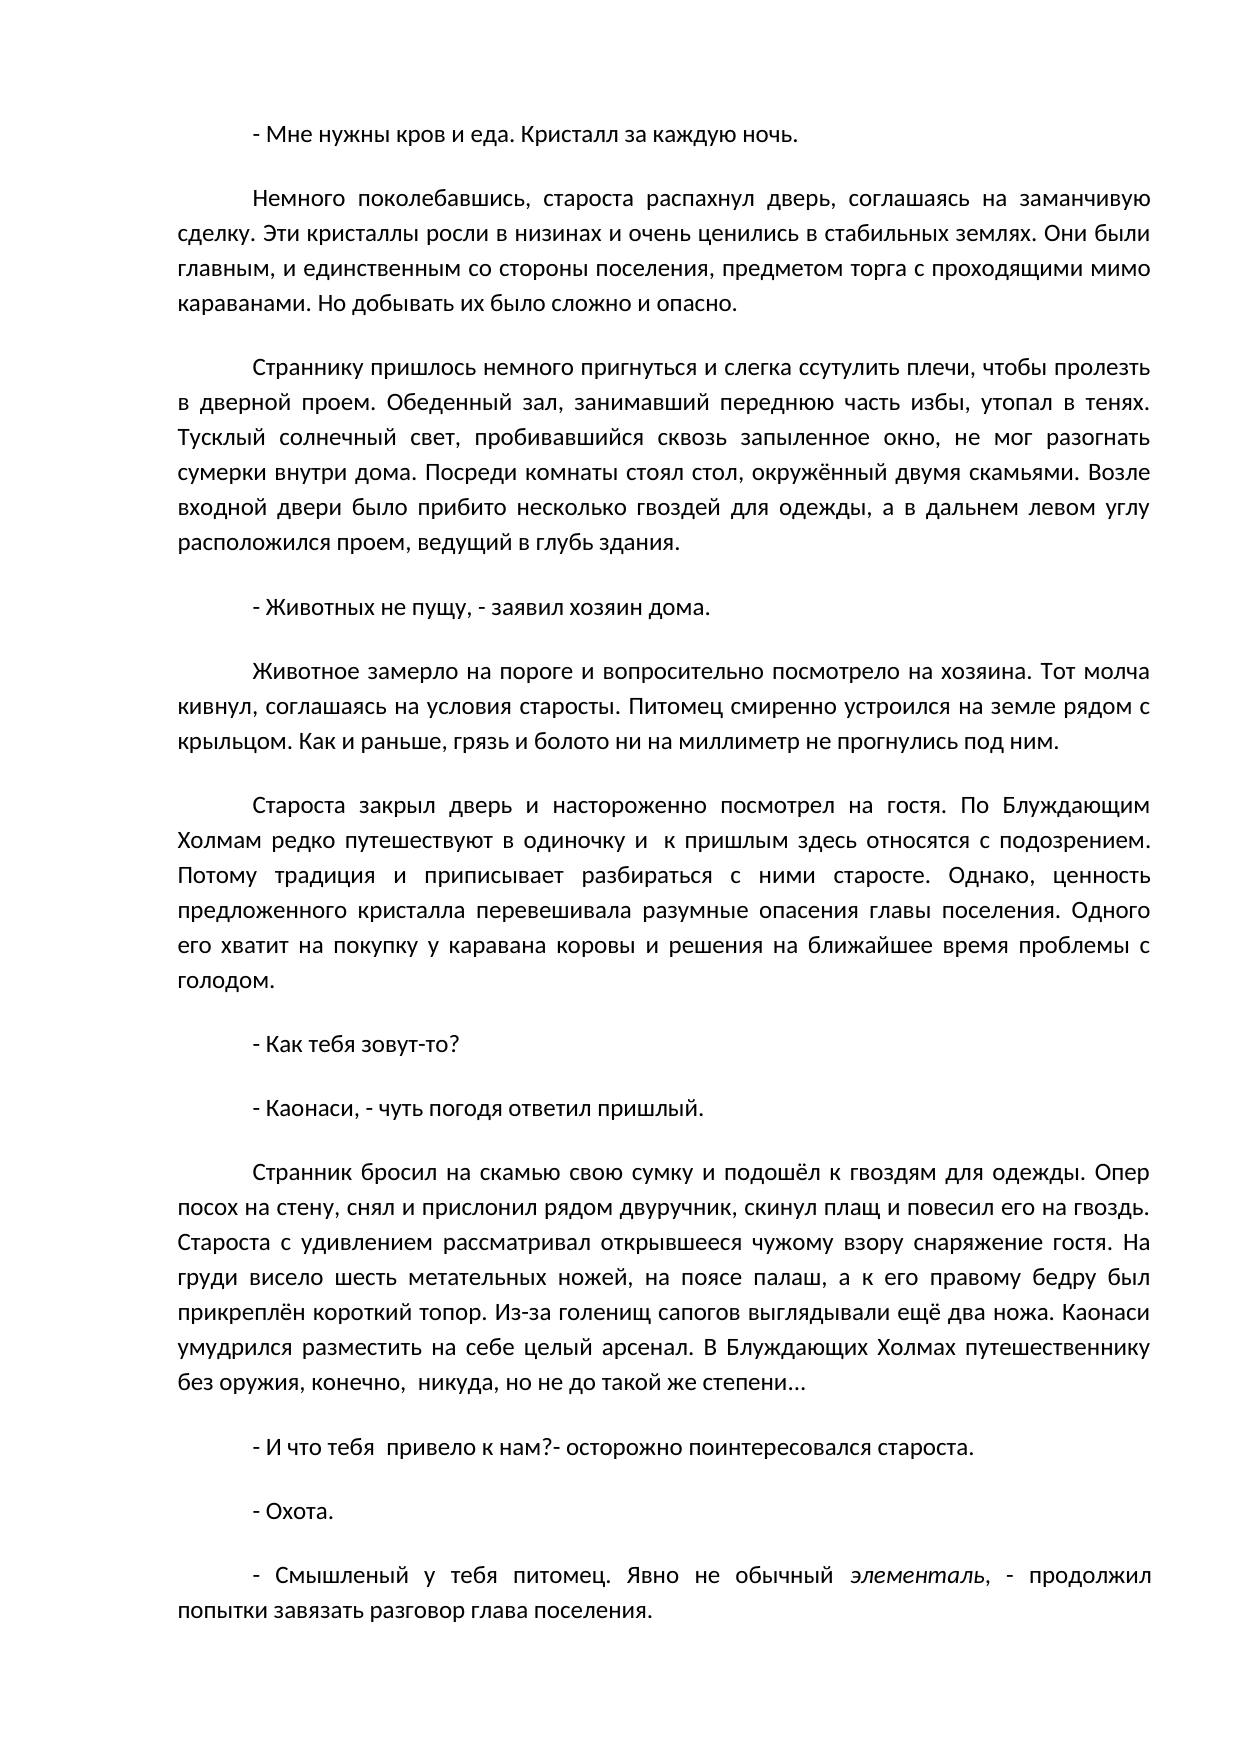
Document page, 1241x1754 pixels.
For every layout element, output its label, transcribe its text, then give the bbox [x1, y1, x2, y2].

text - Как тебя зовут-то? [177, 1028, 1152, 1059]
text - Животных не пущу, - заявил хозяин дома. [177, 591, 1152, 621]
text Страннику пришлось немного пригнуться и слегка ссутулить плечи, чтобы пролезть в дверной проем. Обеденный зал, занимавший переднюю часть избы, утопал в тенях. Тусклый солнечный свет, пробивавшийся сквозь запыленное окно, не мог разогнать сумерки внутри дома. Посреди комнаты стоял стол, окружённый двумя скамьями. Возле входной двери было прибито несколько гвоздей для одежды, а в дальнем левом углу расположился проем, ведущий в глубь здания. [177, 351, 1152, 557]
text - Мне нужны кров и еда. Кристалл за каждую ночь. [177, 118, 1152, 149]
text - Каонаси, - чуть погодя ответил пришлый. [177, 1092, 1152, 1123]
text Странник бросил на скамью свою сумку и подошёл к гвоздям для одежды. Опер посох на стену, снял и прислонил рядом двуручник, скинул плащ и повесил его на гвоздь. Староста с удивлением рассматривал открывшееся чужому взору снаряжение гостя. На груди висело шесть метательных ножей, на поясе палаш, а к его правому бедру был прикреплён короткий топор. Из-за голенищ сапогов выглядывали ещё два ножа. Каонаси умудрился разместить на себе целый арсенал. В Блуждающих Холмах путешественнику без оружия, конечно, никуда, но не до такой же степени... [177, 1156, 1152, 1397]
text - И что тебя привело к нам?- осторожно поинтересовался староста. [177, 1431, 1152, 1461]
text - Охота. [177, 1495, 1152, 1525]
text - Смышленый у тебя питомец. Явно не обычный элементаль, - продолжил попытки завязать разговор глава поселения. [177, 1559, 1152, 1624]
text Животное замерло на пороге и вопросительно посмотрело на хозяина. Тот молча кивнул, соглашаясь на условия старосты. Питомец смиренно устроился на земле рядом с крыльцом. Как и раньше, грязь и болото ни на миллиметр не прогнулись под ним. [177, 655, 1152, 755]
text Староста закрыл дверь и настороженно посмотрел на гостя. По Блуждающим Холмам редко путешествуют в одиночку и к пришлым здесь относятся с подозрением. Потому традиция и приписывает разбираться с ними старосте. Однако, ценность предложенного кристалла перевешивала разумные опасения главы поселения. Одного его хватит на покупку у каравана коровы и решения на ближайшее время проблемы с голодом. [177, 789, 1152, 994]
text Немного поколебавшись, староста распахнул дверь, соглашаясь на заманчивую сделку. Эти кристаллы росли в низинах и очень ценились в стабильных землях. Они были главным, и единственным со стороны поселения, предметом торга с проходящими мимо караванами. Но добывать их было сложно и опасно. [177, 182, 1152, 318]
